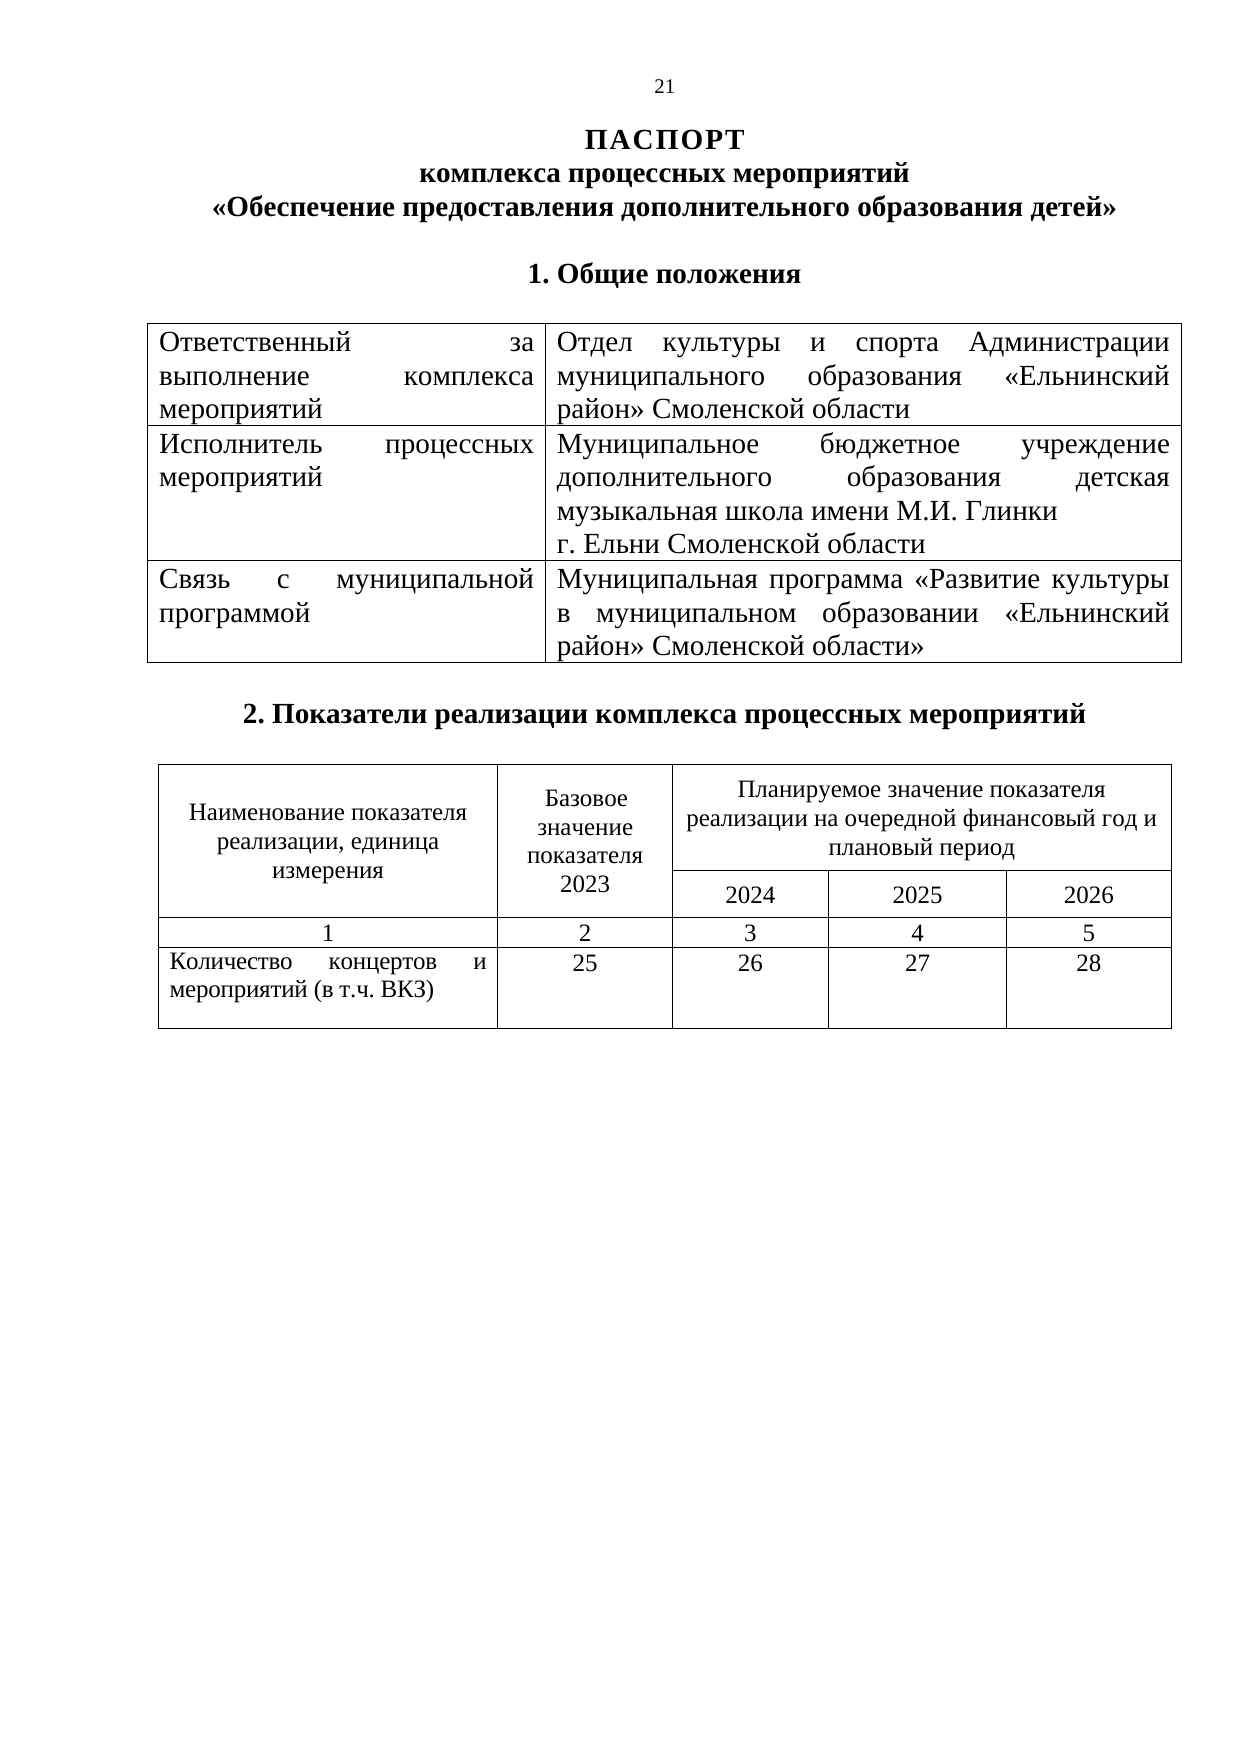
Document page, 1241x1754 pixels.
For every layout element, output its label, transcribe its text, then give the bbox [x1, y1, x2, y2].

table_cell 25 [498, 948, 672, 1028]
table_cell Исполнитель процессных мероприятий [148, 426, 545, 560]
table_cell Муниципальное бюджетное учреждение дополнительного образования детская музыкальная школа имени М.И. Глинки г. Ельни Смоленской области [546, 426, 1181, 560]
table_cell 27 [829, 948, 1006, 1028]
table_header Планируемое значение показателя реализации на очередной финансовый год и плановый период [673, 765, 1171, 870]
table_cell 1 [159, 918, 497, 947]
text 2. Показатели реализации комплекса процессных мероприятий [148, 696, 1181, 730]
table_cell 2026 [1007, 871, 1171, 917]
text 1. Общие положения [148, 256, 1181, 290]
table_cell Количество концертов и мероприятий (в т.ч. ВКЗ) [159, 948, 497, 1028]
table_cell 5 [1007, 918, 1171, 947]
table_cell 2024 [673, 871, 828, 917]
text «Обеспечение предоставления дополнительного образования детей» [148, 189, 1181, 223]
table_cell 3 [673, 918, 828, 947]
table_cell Связь с муниципальной программой [148, 561, 545, 662]
table_header Наименование показателя реализации, единица измерения [159, 765, 497, 917]
text ПАСПОРТ [148, 122, 1181, 156]
table_cell 26 [673, 948, 828, 1028]
table_header Ответственный за выполнение комплекса мероприятий [148, 324, 545, 425]
text комплекса процессных мероприятий [148, 156, 1181, 189]
table_cell 2025 [829, 871, 1006, 917]
table_cell 28 [1007, 948, 1171, 1028]
table_cell 4 [829, 918, 1006, 947]
table_header Базовое значение показателя 2023 [498, 765, 672, 917]
table_header Отдел культуры и спорта Администрации муниципального образования «Ельнинский район» Смоленской области [546, 324, 1181, 425]
table_cell 2 [498, 918, 672, 947]
table_cell Муниципальная программа «Развитие культуры в муниципальном образовании «Ельнинский район» Смоленской области» [546, 561, 1181, 662]
